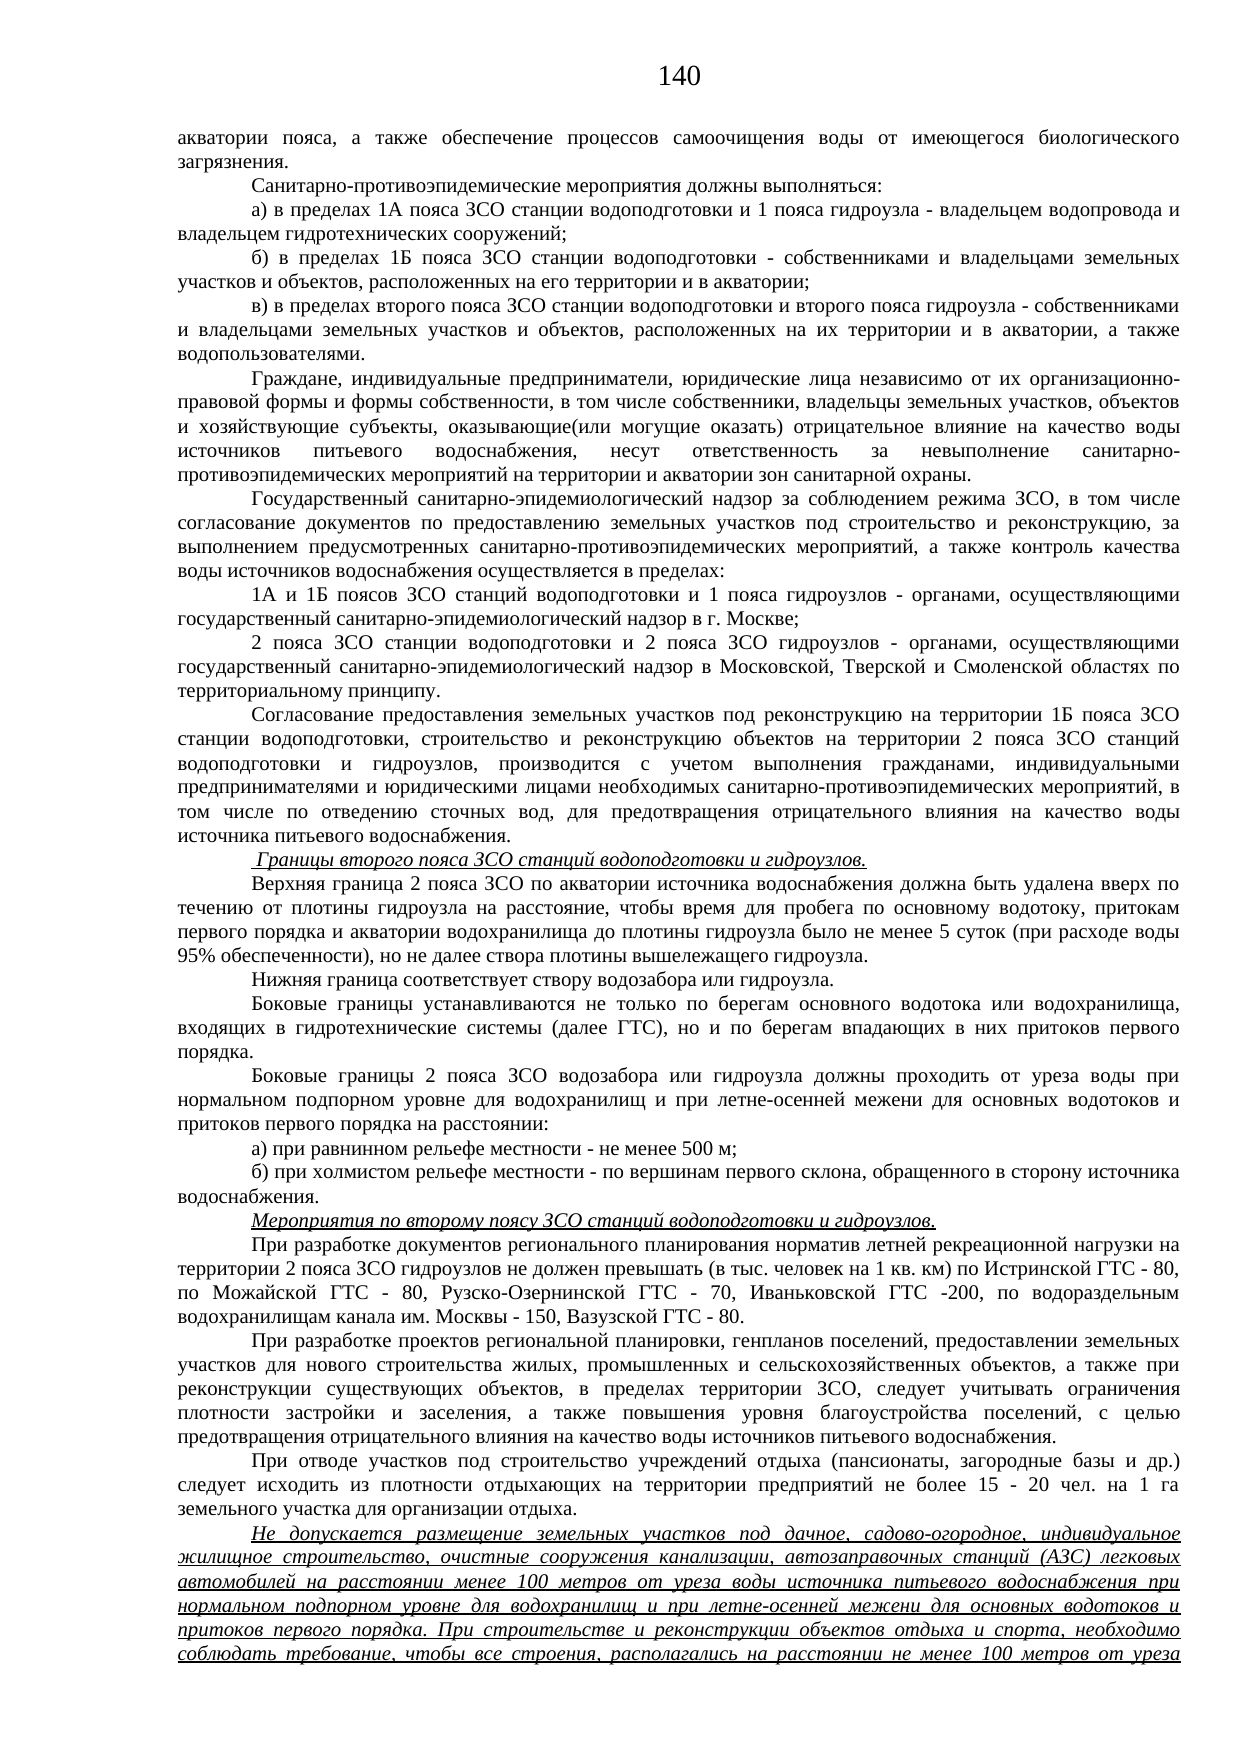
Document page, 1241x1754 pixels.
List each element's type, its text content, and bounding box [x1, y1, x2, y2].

text б) в пределах 1Б пояса ЗСО станции водоподготовки - собственниками и владельцами земельных участков и объектов, расположенных на его территории и в акватории; [177, 245, 1181, 293]
text Граждане, индивидуальные предприниматели, юридические лица независимо от их организационно-правовой формы и формы собственности, в том числе собственники, владельцы земельных участков, объектов и хозяйствующие субъекты, оказывающие(или могущие оказать) отрицательное влияние на качество воды источников питьевого водоснабжения, несут ответственность за невыполнение санитарно-противоэпидемических мероприятий на территории и акватории зон санитарной охраны. [177, 365, 1181, 486]
text Мероприятия по второму поясу ЗСО станций водоподготовки и гидроузлов. [177, 1208, 1181, 1232]
text Согласование предоставления земельных участков под реконструкцию на территории 1Б пояса ЗСО станции водоподготовки, строительство и реконструкцию объектов на территории 2 пояса ЗСО станций водоподготовки и гидроузлов, производится с учетом выполнения гражданами, индивидуальными предпринимателями и юридическими лицами необходимых санитарно-противоэпидемических мероприятий, в том числе по отведению сточных вод, для предотвращения отрицательного влияния на качество воды источника питьевого водоснабжения. [177, 702, 1181, 847]
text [177, 1566, 1181, 1613]
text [177, 125, 1181, 173]
text При разработке документов регионального планирования норматив летней рекреационной нагрузки на территории 2 пояса ЗСО гидроузлов не должен превышать (в тыс. человек на 1 кв. км) по Истринской ГТС - 80, по Можайской ГТС - 80, Рузско-Озернинской ГТС - 70, Иваньковской ГТС -200, по водораздельным водохранилищам канала им. Москвы - 150, Вазузской ГТС - 80. [177, 1232, 1181, 1328]
text Боковые границы 2 пояса ЗСО водозабора или гидроузла должны проходить от уреза воды при нормальном подпорном уровне для водохранилищ и при летне-осенней межени для основных водотоков и притоков первого порядка на расстоянии: [177, 1063, 1181, 1135]
text Боковые границы устанавливаются не только по берегам основного водотока или водохранилища, входящих в гидротехнические системы (далее ГТС), но и по берегам впадающих в них притоков первого порядка. [177, 991, 1181, 1063]
text Границы второго пояса ЗСО станций водоподготовки и гидроузлов. [177, 847, 1181, 871]
text Нижняя граница соответствует створу водозабора или гидроузла. [177, 967, 1181, 991]
text Санитарно-противоэпидемические мероприятия должны выполняться: [177, 173, 1181, 197]
text а) при равнинном рельефе местности - не менее 500 м; [177, 1135, 1181, 1159]
text Верхняя граница 2 пояса ЗСО по акватории источника водоснабжения должна быть удалена вверх по течению от плотины гидроузла на расстояние, чтобы время для пробега по основному водотоку, притокам первого порядка и акватории водохранилища до плотины гидроузла было не менее 5 суток (при расходе воды 95% обеспеченности), но не далее створа плотины вышележащего гидроузла. [177, 871, 1181, 967]
text а) в пределах 1А пояса ЗСО станции водоподготовки и 1 пояса гидроузла - владельцем водопровода и владельцем гидротехнических сооружений; [177, 197, 1181, 245]
text 2 пояса ЗСО станции водоподготовки и 2 пояса ЗСО гидроузлов - органами, осуществляющими государственный санитарно-эпидемиологический надзор в Московской, Тверской и Смоленской областях по территориальному принципу. [177, 630, 1181, 702]
text Государственный санитарно-эпидемиологический надзор за соблюдением режима ЗСО, в том числе согласование документов по предоставлению земельных участков под строительство и реконструкцию, за выполнением предусмотренных санитарно-противоэпидемических мероприятий, а также контроль качества воды источников водоснабжения осуществляется в пределах: [177, 486, 1181, 582]
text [177, 1614, 1181, 1638]
text При отводе участков под строительство учреждений отдыха (пансионаты, загородные базы и др.) следует исходить из плотности отдыхающих на территории предприятий не более 15 - 20 чел. на 1 га земельного участка для организации отдыха. [177, 1448, 1181, 1520]
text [177, 1639, 1181, 1661]
text При разработке проектов региональной планировки, генпланов поселений, предоставлении земельных участков для нового строительства жилых, промышленных и сельскохозяйственных объектов, а также при реконструкции существующих объектов, в пределах территории ЗСО, следует учитывать ограничения плотности застройки и заселения, а также повышения уровня благоустройства поселений, с целью предотвращения отрицательного влияния на качество воды источников питьевого водоснабжения. [177, 1328, 1181, 1448]
text 1А и 1Б поясов ЗСО станций водоподготовки и 1 пояса гидроузлов - органами, осуществляющими государственный санитарно-эпидемиологический надзор в г. Москве; [177, 582, 1181, 630]
text б) при холмистом рельефе местности - по вершинам первого склона, обращенного в сторону источника водоснабжения. [177, 1159, 1181, 1208]
text в) в пределах второго пояса ЗСО станции водоподготовки и второго пояса гидроузла - собственниками и владельцами земельных участков и объектов, расположенных на их территории и в акватории, а также водопользователями. [177, 293, 1181, 365]
